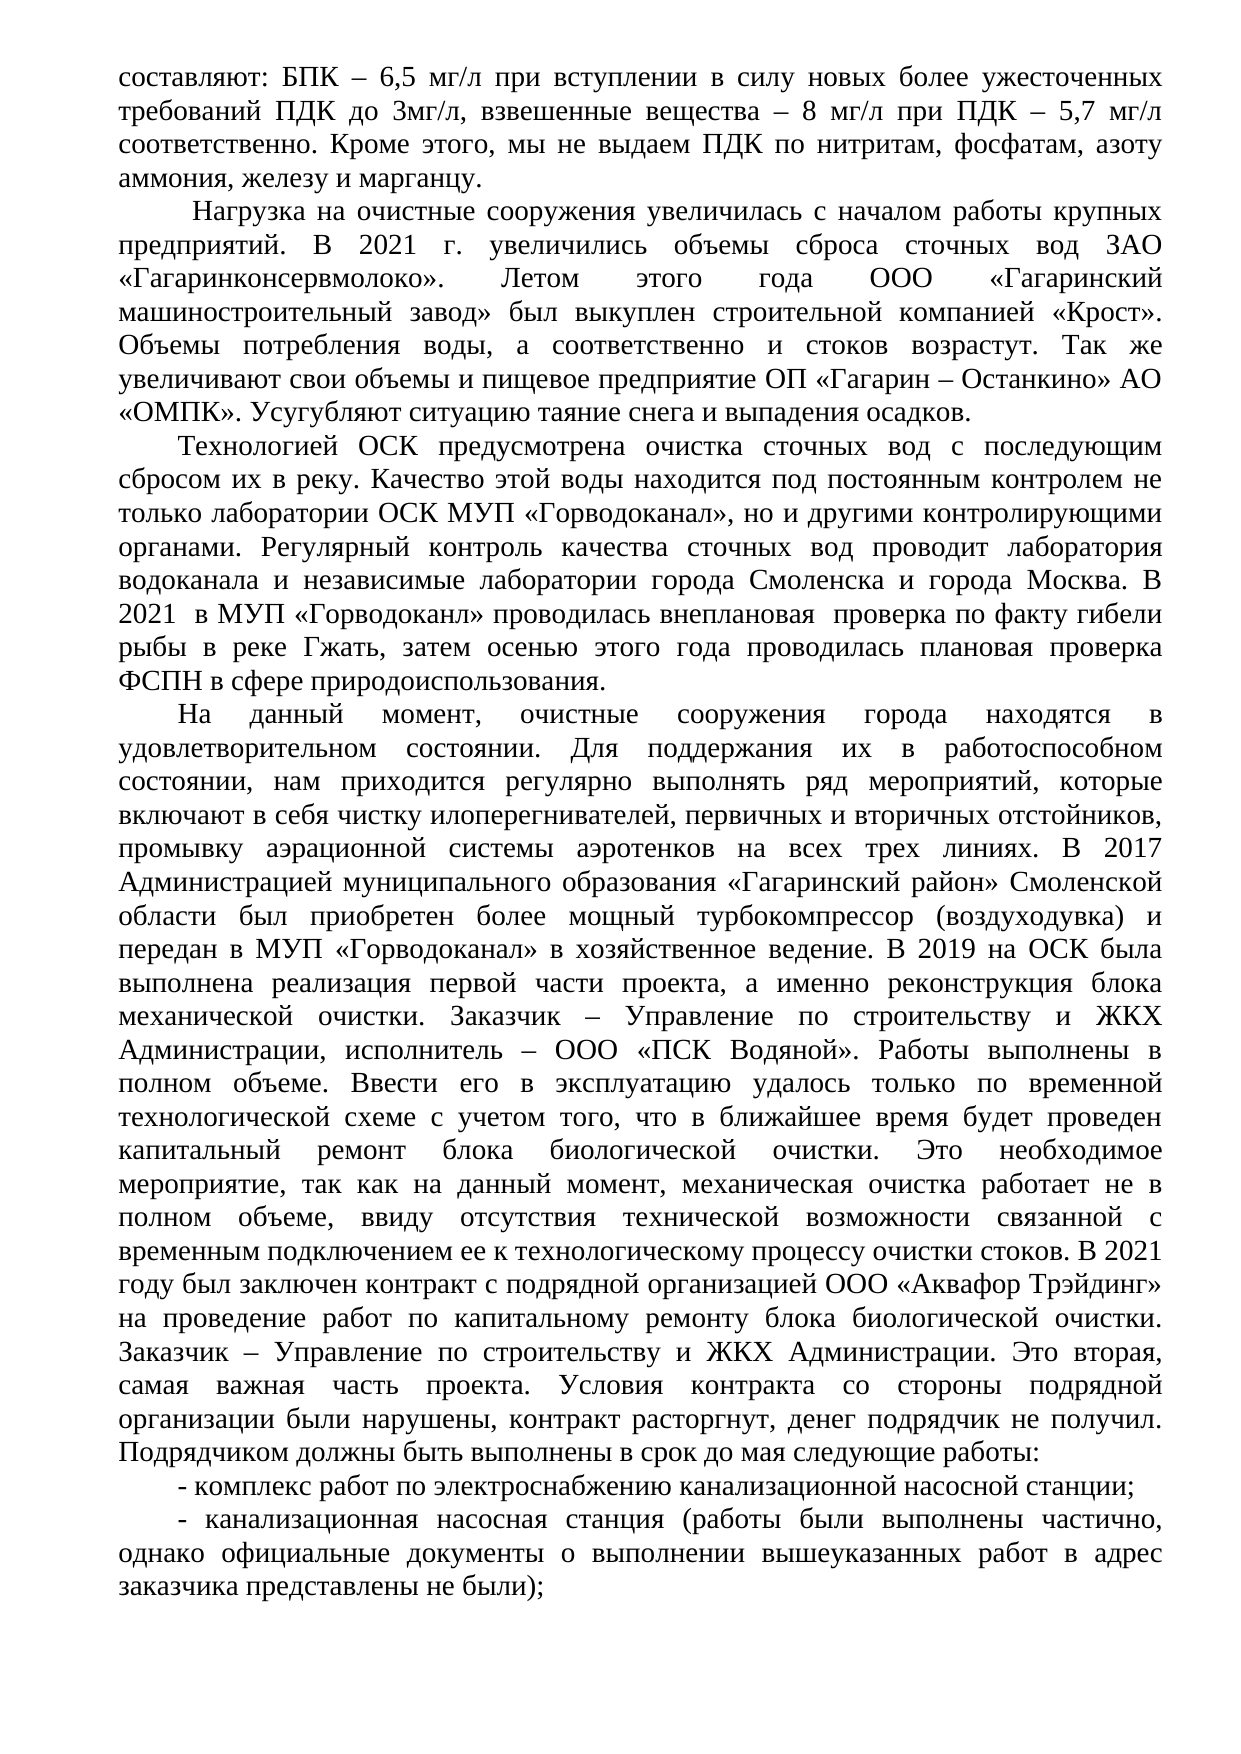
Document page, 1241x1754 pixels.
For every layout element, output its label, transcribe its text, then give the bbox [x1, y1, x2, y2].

text Нагрузка на очистные сооружения увеличилась с началом работы крупных предприятий. В 2021 г. увеличились объемы сброса сточных вод ЗАО «Гагаринконсервмолоко». Летом этого года ООО «Гагаринский машиностроительный завод» был выкуплен строительной компанией «Крост». Объемы потребления воды, а соответственно и стоков возрастут. Так же увеличивают свои объемы и пищевое предприятие ОП «Гагарин – Останкино» АО «ОМПК». Усугубляют ситуацию таяние снега и выпадения осадков. [118, 193, 1163, 428]
text - комплекс работ по электроснабжению канализационной насосной станции; [118, 1468, 1163, 1501]
text На данный момент, очистные сооружения города находятся в удовлетворительном состоянии. Для поддержания их в работоспособном состоянии, нам приходится регулярно выполнять ряд мероприятий, которые включают в себя чистку илоперегнивателей, первичных и вторичных отстойников, промывку аэрационной системы аэротенков на всех трех линиях. В 2017 Администрацией муниципального образования «Гагаринский район» Смоленской области был приобретен более мощный турбокомпрессор (воздуходувка) и передан в МУП «Горводоканал» в хозяйственное ведение. В 2019 на ОСК была выполнена реализация первой части проекта, а именно реконструкция блока механической очистки. Заказчик – Управление по строительству и ЖКХ Администрации, исполнитель – ООО «ПСК Водяной». Работы выполнены в полном объеме. Ввести его в эксплуатацию удалось только по временной технологической схеме с учетом того, что в ближайшее время будет проведен капитальный ремонт блока биологической очистки. Это необходимое мероприятие, так как на данный момент, механическая очистка работает не в полном объеме, ввиду отсутствия технической возможности связанной с временным подключением ее к технологическому процессу очистки стоков. В 2021 году был заключен контракт с подрядной организацией ООО «Аквафор Трэйдинг» на проведение работ по капитальному ремонту блока биологической очистки. Заказчик – Управление по строительству и ЖКХ Администрации. Это вторая, самая важная часть проекта. Условия контракта со стороны подрядной организации были нарушены, контракт расторгнут, денег подрядчик не получил. Подрядчиком должны быть выполнены в срок до мая следующие работы: [118, 696, 1163, 1468]
text - канализационная насосная станция (работы были выполнены частично, однако официальные документы о выполнении вышеуказанных работ в адрес заказчика представлены не были); [118, 1501, 1163, 1602]
text Технологией ОСК предусмотрена очистка сточных вод с последующим сбросом их в реку. Качество этой воды находится под постоянным контролем не только лаборатории ОСК МУП «Горводоканал», но и другими контролирующими органами. Регулярный контроль качества сточных вод проводит лаборатория водоканала и независимые лаборатории города Смоленска и города Москва. В 2021 в МУП «Горводоканл» проводилась внеплановая проверка по факту гибели рыбы в реке Гжать, затем осенью этого года проводилась плановая проверка ФСПН в сфере природоиспользования. [118, 428, 1163, 696]
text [118, 59, 1163, 193]
